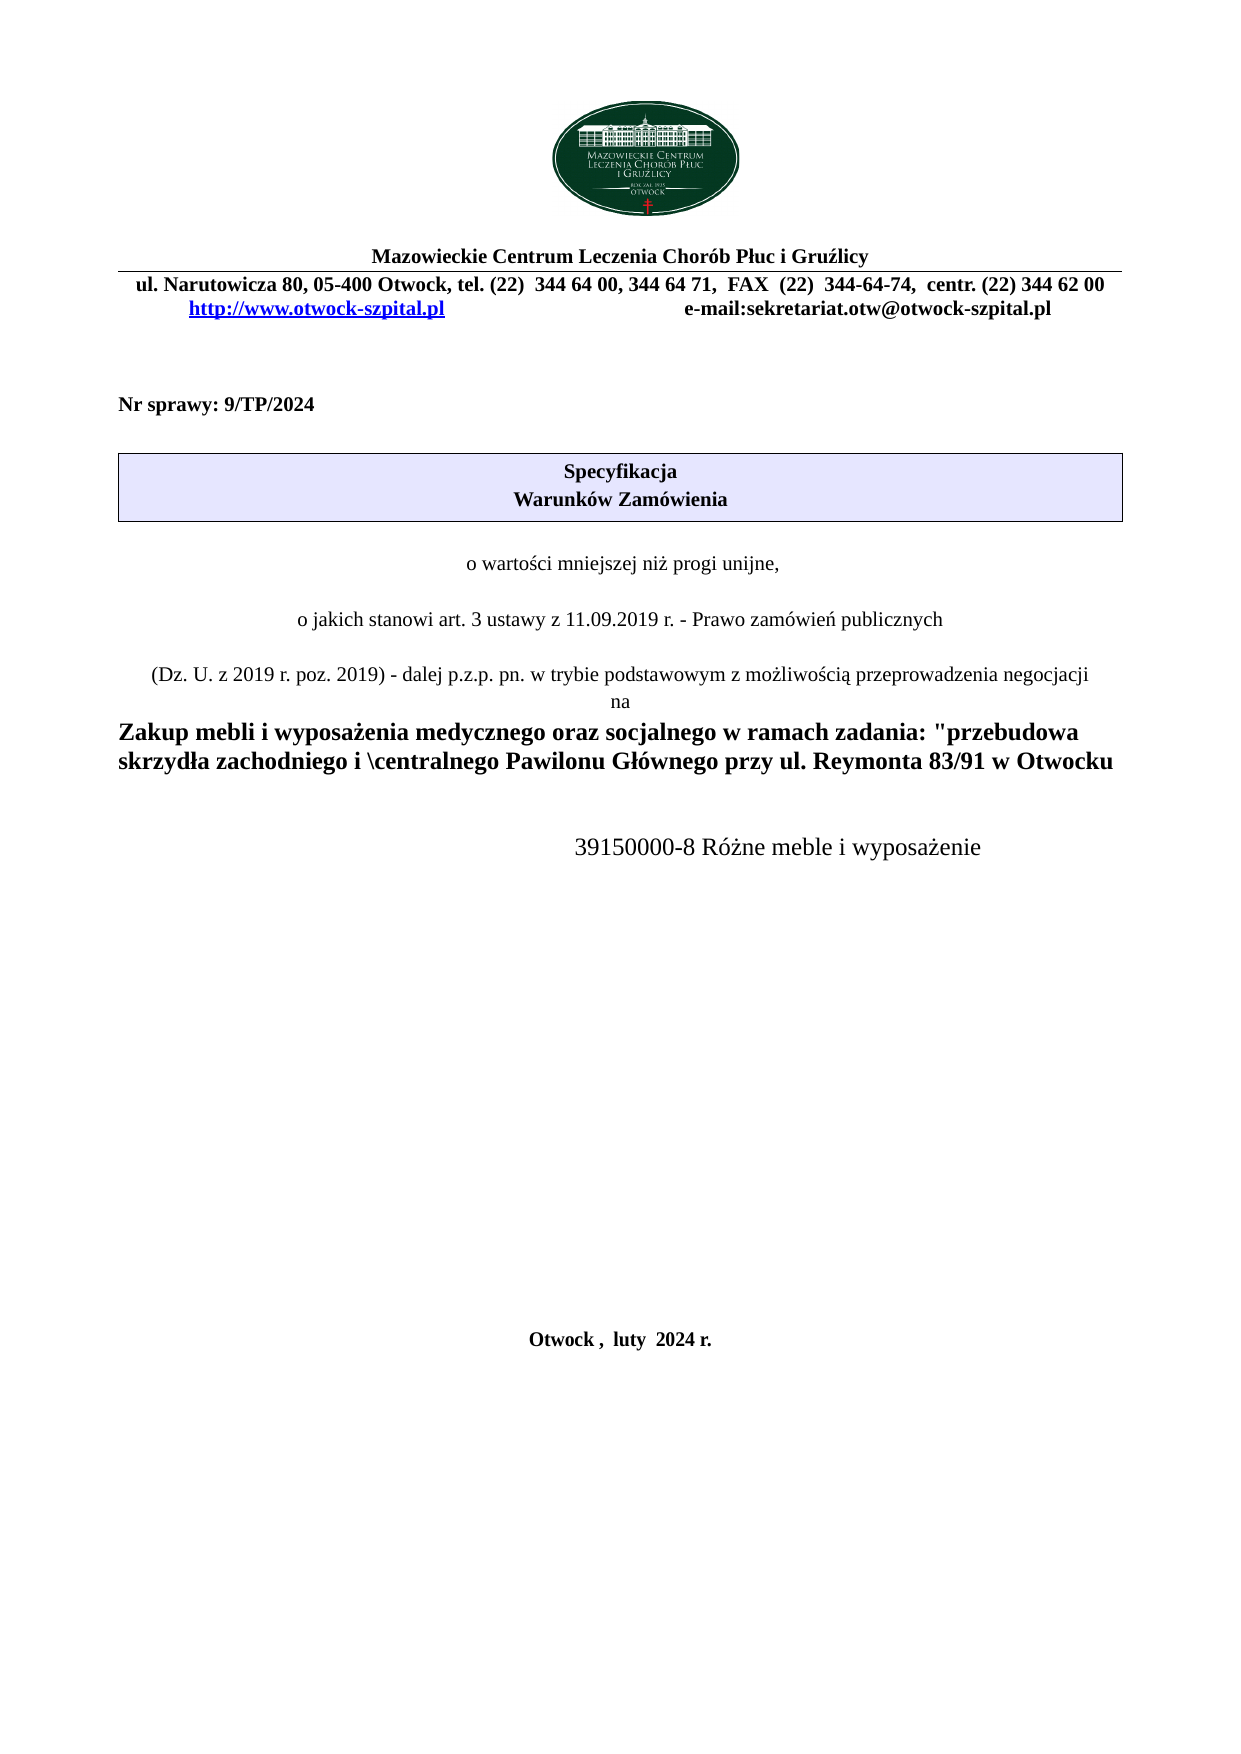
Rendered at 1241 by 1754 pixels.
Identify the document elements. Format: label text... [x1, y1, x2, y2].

subtitle 39150000-8 Różne meble i wyposażenie [118, 832, 1122, 861]
table_header Specyfikacja Warunków Zamówienia [119, 454, 1122, 521]
subtitle Zakup mebli i wyposażenia medycznego oraz socjalnego w ramach zadania: "przebudowa skrzydła zachodniego i \centralnego Pawilonu Głównego przy ul. Reymonta 83/91 w Otwocku [118, 717, 1122, 803]
picture [552, 101, 740, 216]
text Mazowieckie Centrum Leczenia Chorób Płuc i Gruźlicy [118, 244, 1122, 271]
text o wartości mniejszej niż progi unijne, [118, 551, 1122, 575]
text Otwock , luty 2024 r. [118, 1326, 1122, 1351]
text na [118, 689, 1122, 713]
text o jakich stanowi art. 3 ustawy z 11.09.2019 r. - Prawo zamówień publicznych [118, 607, 1122, 631]
text Nr sprawy: 9/TP/2024 [118, 392, 1120, 416]
text http://www.otwock-szpital.pl e-mail:sekretariat.otw@otwock-szpital.pl [118, 296, 1122, 320]
text (Dz. U. z 2019 r. poz. 2019) - dalej p.z.p. pn. w trybie podstawowym z możliwością przeprowadzenia negocjacji [118, 662, 1122, 686]
text ul. Narutowicza 80, 05-400 Otwock, tel. (22) 344 64 00, 344 64 71, FAX (22) 344-64-74, centr. (22) 344 62 00 [118, 272, 1122, 296]
